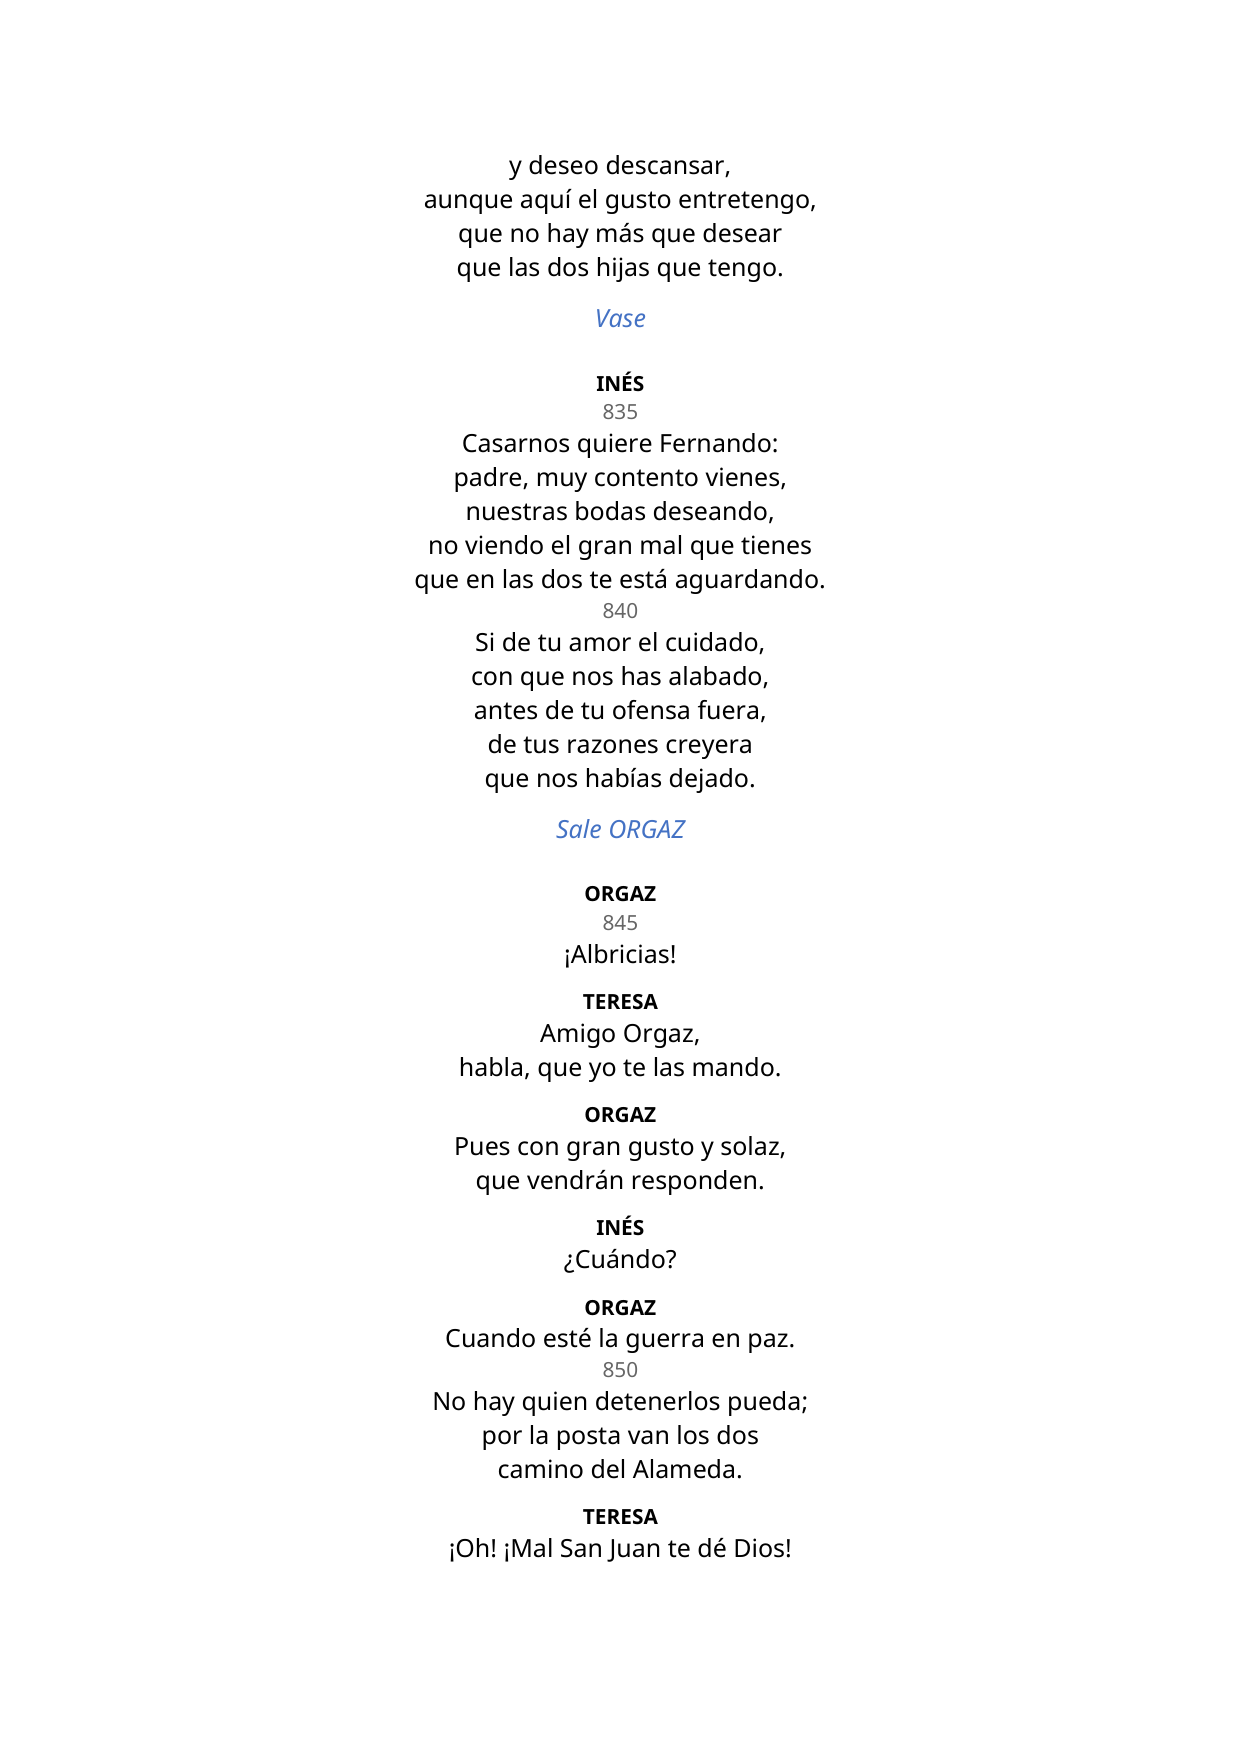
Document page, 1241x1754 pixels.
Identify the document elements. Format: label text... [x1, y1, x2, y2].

text Cuando esté la guerra en paz. [177, 1321, 1063, 1355]
text 850 [177, 1355, 1063, 1383]
text y deseo descansar, [177, 148, 1063, 182]
text ORGAZ [177, 1293, 1063, 1321]
text Amigo Orgaz, [177, 1015, 1063, 1049]
text ¿Cuándo? [177, 1242, 1063, 1276]
text antes de tu ofensa fuera, [177, 692, 1063, 726]
text 835 [177, 397, 1063, 426]
text nuestras bodas deseando, [177, 494, 1063, 528]
text camino del Alameda. [177, 1452, 1063, 1486]
text Pues con gran gusto y solaz, [177, 1129, 1063, 1163]
text no viendo el gran mal que tienes [177, 528, 1063, 562]
text aunque aquí el gusto entretengo, [177, 182, 1063, 216]
text TERESA [177, 987, 1063, 1015]
text habla, que yo te las mando. [177, 1049, 1063, 1083]
text Si de tu amor el cuidado, [177, 624, 1063, 658]
text que no hay más que desear [177, 216, 1063, 250]
text Sale ORGAZ [177, 811, 1063, 845]
text que nos habías dejado. [177, 761, 1063, 794]
text 840 [177, 596, 1063, 624]
text que en las dos te está aguardando. [177, 562, 1063, 596]
text que vendrán responden. [177, 1163, 1063, 1197]
text de tus razones creyera [177, 726, 1063, 761]
text INÉS [177, 369, 1063, 397]
text ¡Albricias! [177, 936, 1063, 970]
text Vase [177, 301, 1063, 334]
text Casarnos quiere Fernando: [177, 426, 1063, 459]
text No hay quien detenerlos pueda; [177, 1383, 1063, 1418]
text TERESA [177, 1502, 1063, 1531]
text 845 [177, 908, 1063, 936]
text que las dos hijas que tengo. [177, 250, 1063, 284]
text padre, muy contento vienes, [177, 459, 1063, 494]
text ¡Oh! ¡Mal San Juan te dé Dios! [177, 1531, 1063, 1565]
text ORGAZ [177, 1100, 1063, 1129]
text INÉS [177, 1213, 1063, 1242]
text con que nos has alabado, [177, 658, 1063, 692]
text ORGAZ [177, 879, 1063, 908]
text por la posta van los dos [177, 1418, 1063, 1452]
